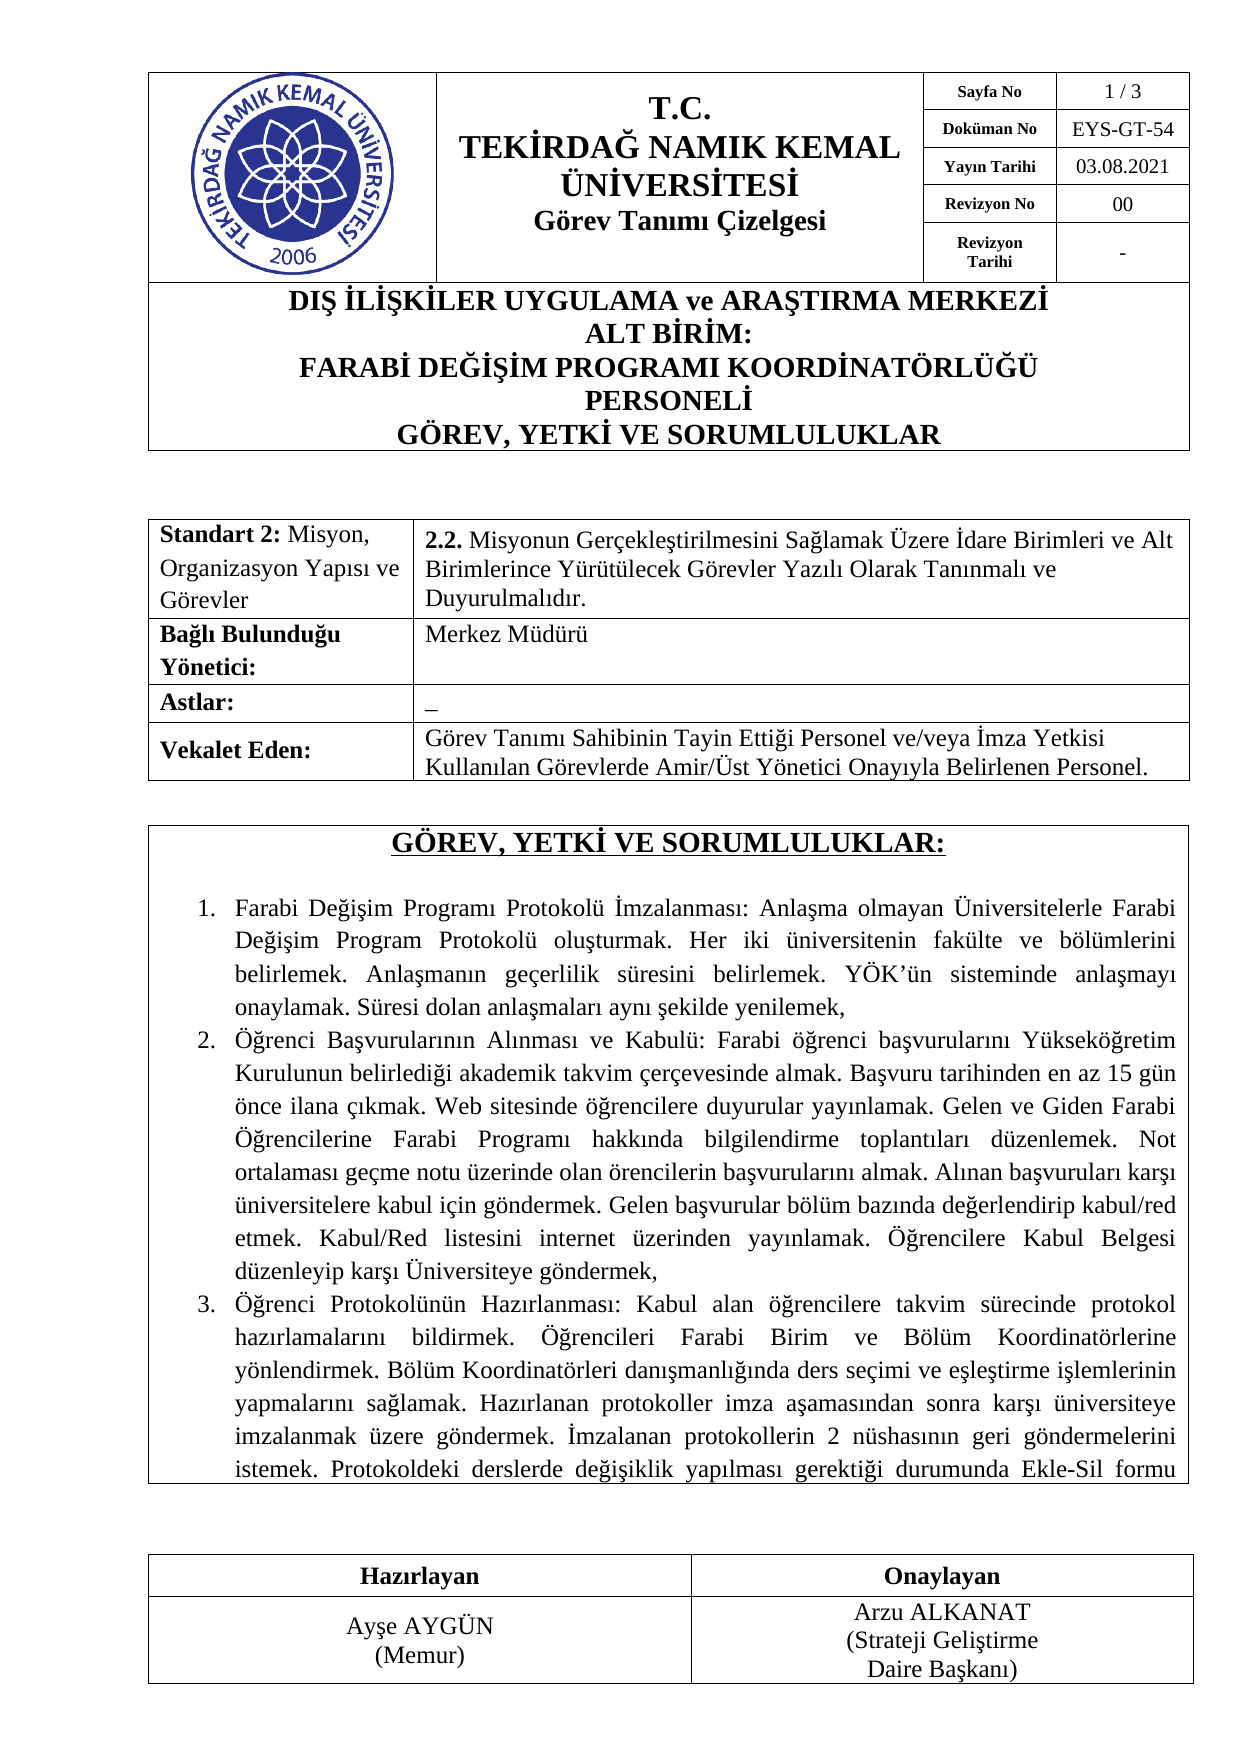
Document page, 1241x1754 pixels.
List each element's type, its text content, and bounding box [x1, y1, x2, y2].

table_cell Görev Tanımı Sahibinin Tayin Ettiği Personel ve/veya İmza Yetkisi Kullanılan Görevlerde Amir/Üst Yönetici Onayıyla Belirlenen Personel. [414, 723, 1189, 780]
table_cell _ [414, 685, 1189, 722]
table_cell Astlar: [149, 685, 413, 722]
table_cell Bağlı Bulunduğu Yönetici: [149, 619, 413, 684]
table_cell Vekalet Eden: [149, 723, 413, 780]
picture [190, 72, 394, 275]
table_cell Merkez Müdürü [414, 619, 1189, 684]
table_header 2.2. Misyonun Gerçekleştirilmesini Sağlamak Üzere İdare Birimleri ve Alt Birimlerince Yürütülecek Görevler Yazılı Olarak Tanınmalı ve Duyurulmalıdır. [414, 520, 1189, 618]
table_header Standart 2: Misyon, Organizasyon Yapısı ve Görevler [149, 520, 413, 618]
